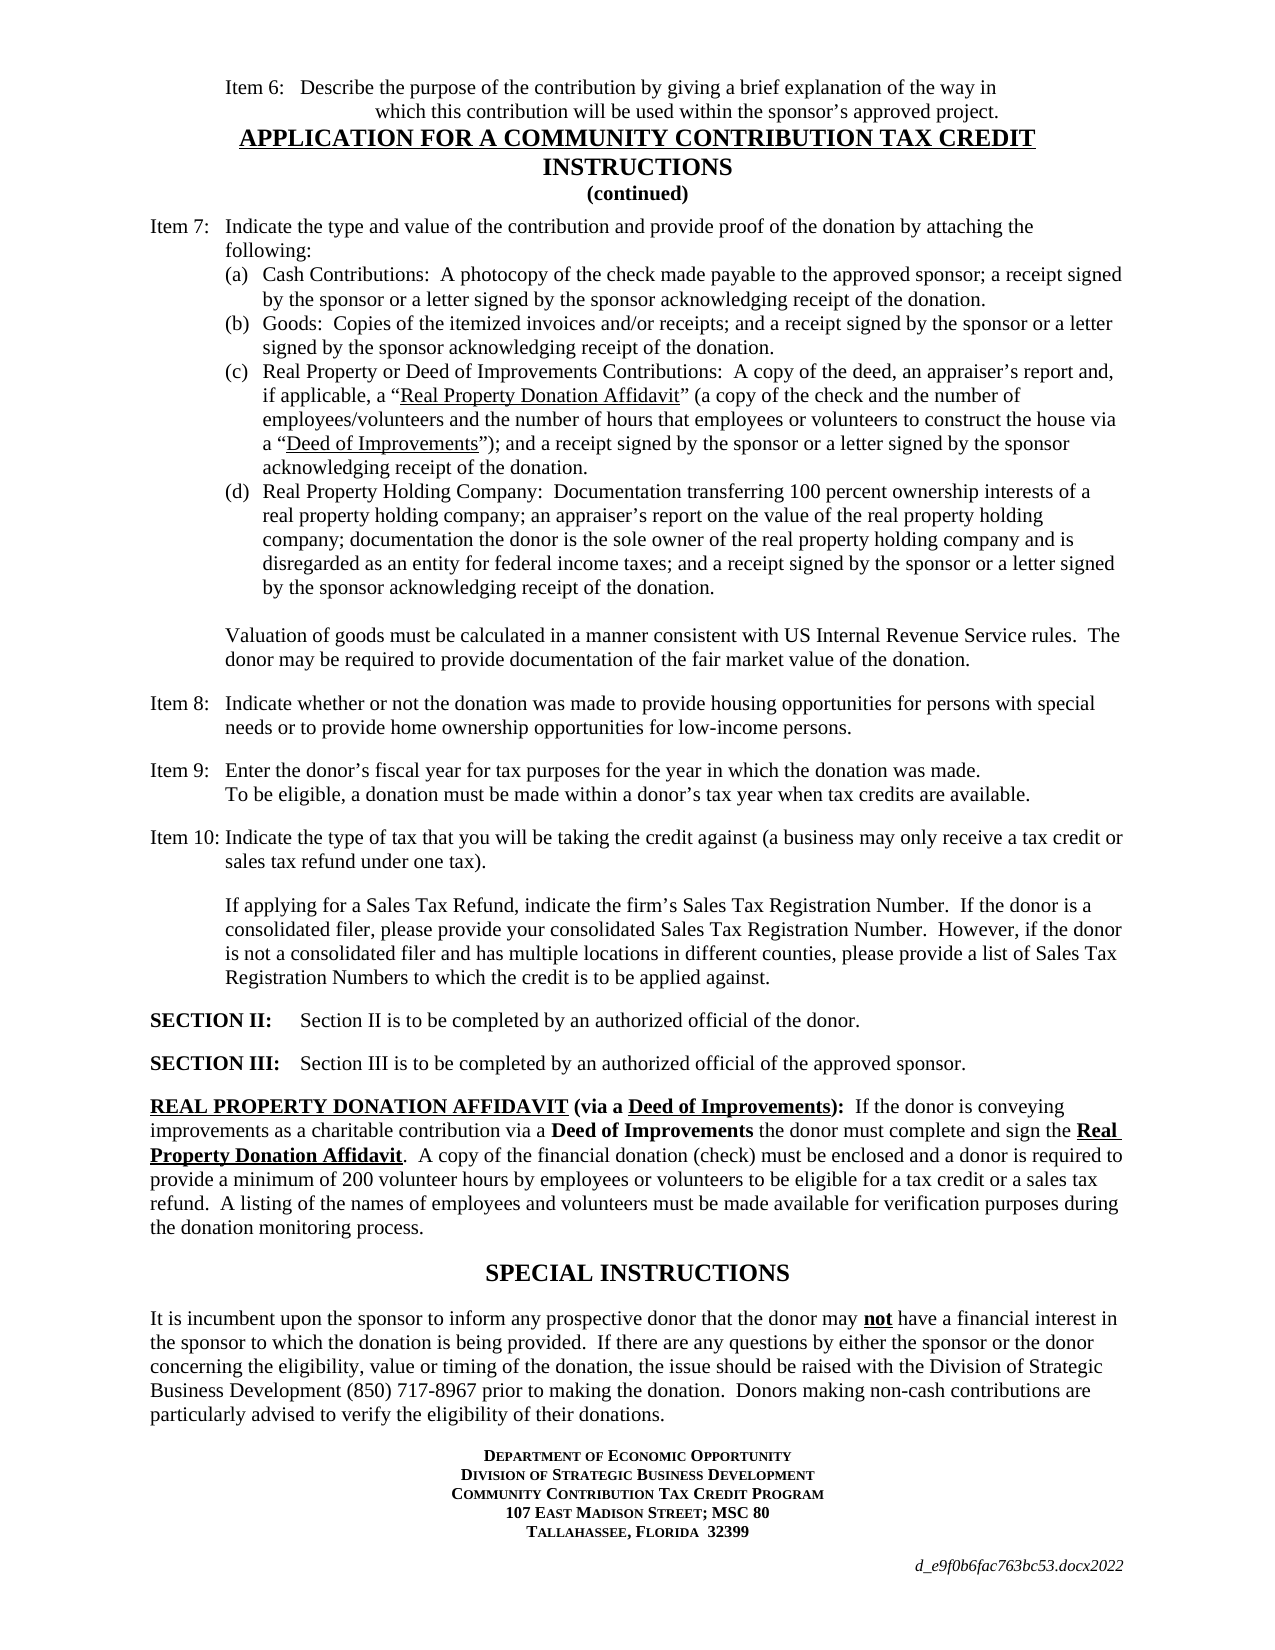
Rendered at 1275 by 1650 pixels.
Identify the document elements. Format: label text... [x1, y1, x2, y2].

text It is incumbent upon the sponsor to inform any prospective donor that the donor may not have a financial interest in the sponsor to which the donation is being provided. If there are any questions by either the sponsor or the donor concerning the eligibility, value or timing of the donation, the issue should be raised with the Division of Strategic Business Development (850) 717-8967 prior to making the donation. Donors making non-cash contributions are particularly advised to verify the eligibility of their donations. [150, 1306, 1125, 1426]
text Item 10: Indicate the type of tax that you will be taking the credit against (a business may only receive a tax credit or [150, 825, 1125, 849]
text APPLICATION FOR A COMMUNITY CONTRIBUTION TAX CREDIT [150, 123, 1125, 152]
text To be eligible, a donation must be made within a donor’s tax year when tax credits are available. [150, 782, 1125, 806]
subtitle Division of Strategic Business Development [150, 1464, 1125, 1484]
text Item 9: Enter the donor’s fiscal year for tax purposes for the year in which the donation was made. [150, 758, 1125, 782]
text Item 6: Describe the purpose of the contribution by giving a brief explanation of the way in which this contribution will be used within the sponsor’s approved project. [150, 75, 1125, 123]
text Tallahassee, Florida 32399 [150, 1522, 1125, 1541]
text 107 East Madison Street; MSC 80 [150, 1503, 1125, 1522]
text SECTION III: Section III is to be completed by an authorized official of the approved sponsor. [150, 1051, 1125, 1075]
list Goods: Copies of the itemized invoices and/or receipts; and a receipt signed by the sponsor or a letter signed by the sponsor acknowledging receipt of the donation. [225, 311, 1125, 359]
list Real Property or Deed of Improvements Contributions: A copy of the deed, an appraiser’s report and, if applicable, a “Real Property Donation Affidavit” (a copy of the check and the number of employees/volunteers and the number of hours that employees or volunteers to construct the house via a “Deed of Improvements”); and a receipt signed by the sponsor or a letter signed by the sponsor acknowledging receipt of the donation. [225, 359, 1125, 479]
text Valuation of goods must be calculated in a manner consistent with US Internal Revenue Service rules. The donor may be required to provide documentation of the fair market value of the donation. [225, 623, 1125, 671]
text REAL PROPERTY DONATION AFFIDAVIT (via a Deed of Improvements): If the donor is conveying improvements as a charitable contribution via a Deed of Improvements the donor must complete and sign the Real Property Donation Affidavit. A copy of the financial donation (check) must be enclosed and a donor is required to provide a minimum of 200 volunteer hours by employees or volunteers to be eligible for a tax credit or a sales tax refund. A listing of the names of employees and volunteers must be made available for verification purposes during the donation monitoring process. [150, 1094, 1125, 1239]
text SECTION II: Section II is to be completed by an authorized official of the donor. [150, 1008, 1125, 1032]
subtitle Department of Economic Opportunity [150, 1445, 1125, 1464]
list Real Property Holding Company: Documentation transferring 100 percent ownership interests of a real property holding company; an appraiser’s report on the value of the real property holding company; documentation the donor is the sole owner of the real property holding company and is disregarded as an entity for federal income taxes; and a receipt signed by the sponsor or a letter signed by the sponsor acknowledging receipt of the donation. [225, 479, 1125, 599]
text Item 7: Indicate the type and value of the contribution and provide proof of the donation by attaching the following: [150, 214, 1125, 262]
text Item 8: Indicate whether or not the donation was made to provide housing opportunities for persons with special needs or to provide home ownership opportunities for low-income persons. [150, 691, 1125, 739]
text INSTRUCTIONS [150, 152, 1125, 181]
text sales tax refund under one tax). [150, 849, 1125, 873]
subtitle SPECIAL INSTRUCTIONS [150, 1258, 1125, 1287]
text If applying for a Sales Tax Refund, indicate the firm’s Sales Tax Registration Number. If the donor is a consolidated filer, please provide your consolidated Sales Tax Registration Number. However, if the donor is not a consolidated filer and has multiple locations in different counties, please provide a list of Sales Tax Registration Numbers to which the credit is to be applied against. [225, 892, 1125, 989]
text (continued) [150, 181, 1125, 205]
list Cash Contributions: A photocopy of the check made payable to the approved sponsor; a receipt signed by the sponsor or a letter signed by the sponsor acknowledging receipt of the donation. [225, 262, 1125, 311]
subtitle Community Contribution Tax Credit Program [150, 1484, 1125, 1503]
